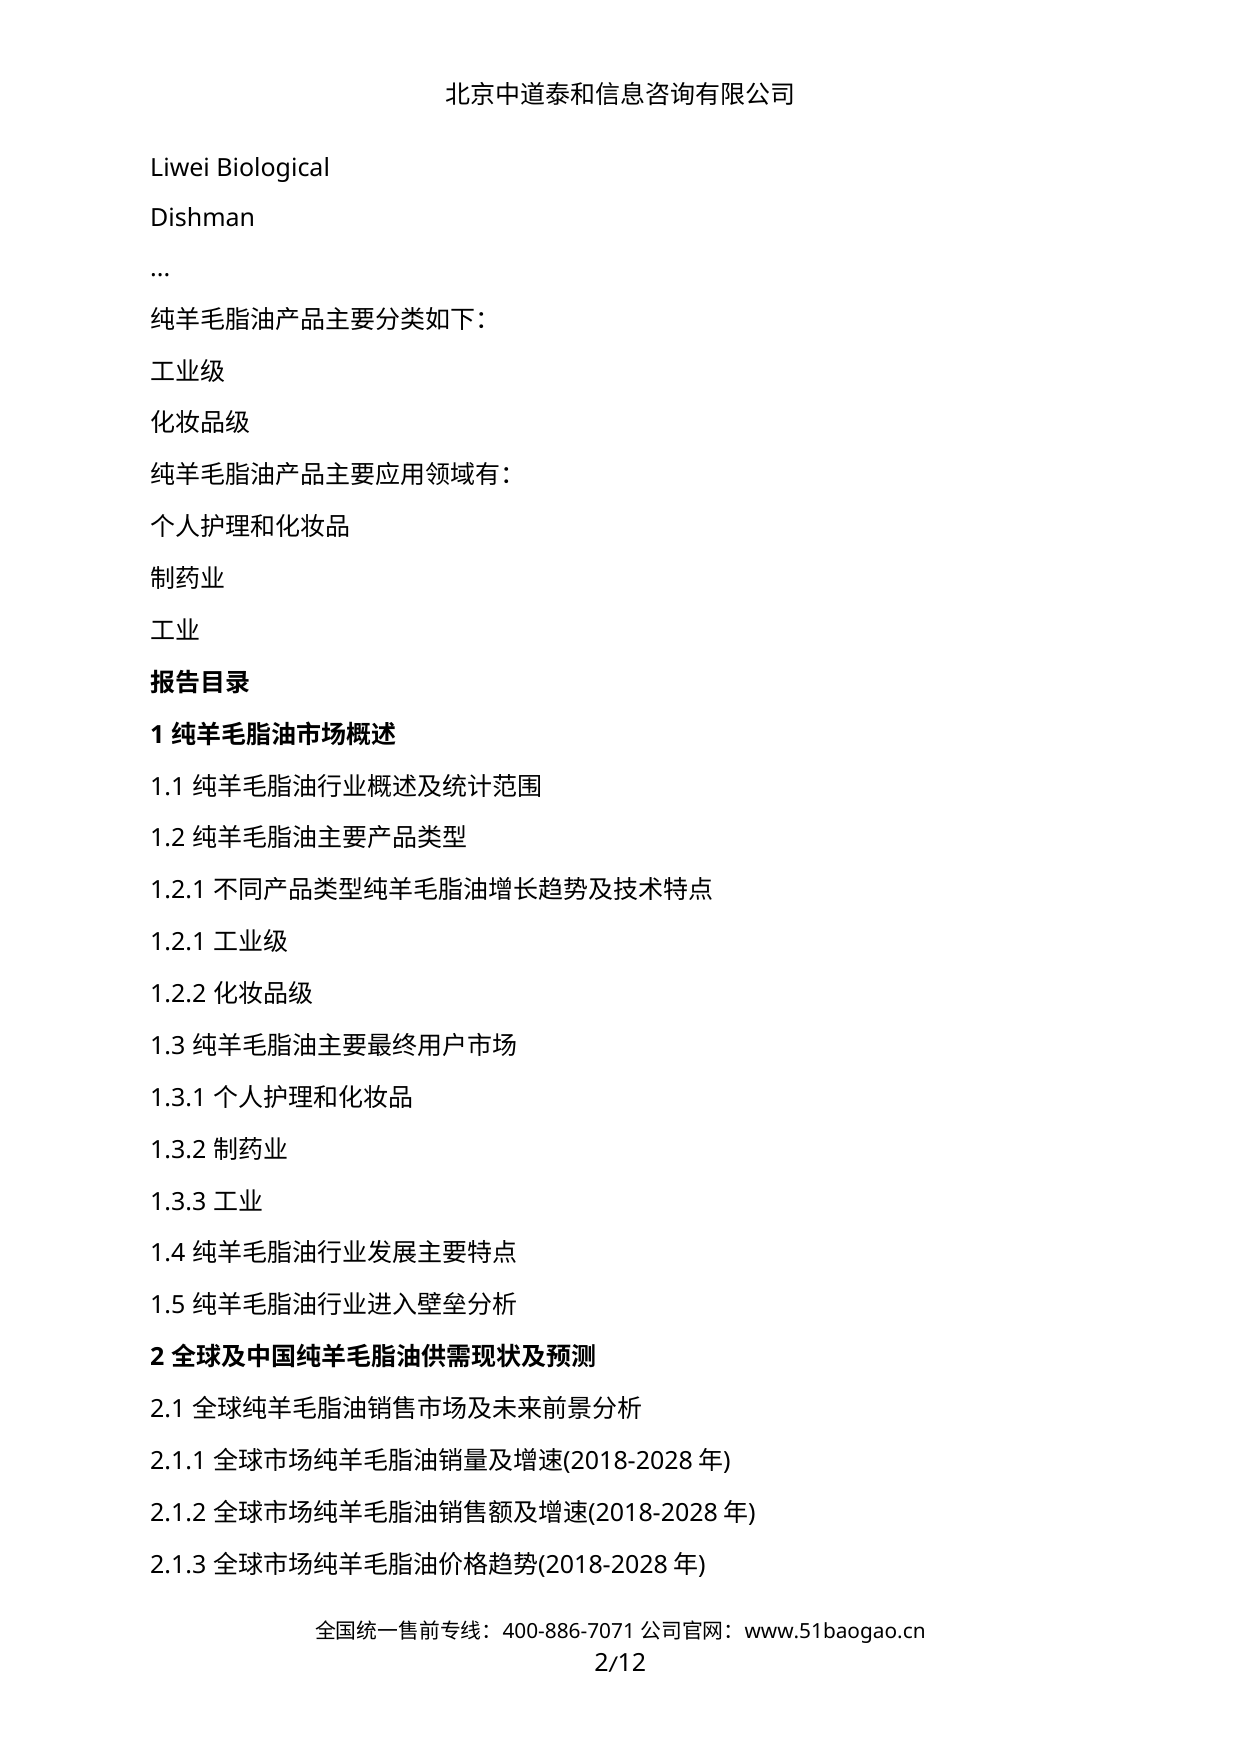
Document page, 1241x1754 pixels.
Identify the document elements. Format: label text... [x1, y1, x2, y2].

text 2.1.3 全球市场纯羊毛脂油价格趋势(2018-2028年) [150, 1544, 1090, 1580]
text 制药业 [150, 558, 1090, 595]
text 个人护理和化妆品 [150, 507, 1090, 543]
text 纯羊毛脂油产品主要分类如下： [150, 299, 1090, 335]
text 化妆品级 [150, 403, 1090, 439]
text 2.1 全球纯羊毛脂油销售市场及未来前景分析 [150, 1388, 1090, 1425]
text 2 全球及中国纯羊毛脂油供需现状及预测 [150, 1337, 1090, 1373]
text 报告目录 [150, 662, 1090, 698]
text 1.3.2 制药业 [150, 1129, 1090, 1165]
text 1.4 纯羊毛脂油行业发展主要特点 [150, 1233, 1090, 1269]
text 2.1.2 全球市场纯羊毛脂油销售额及增速(2018-2028年) [150, 1492, 1090, 1528]
text 纯羊毛脂油产品主要应用领域有： [150, 455, 1090, 491]
text 2.1.1 全球市场纯羊毛脂油销量及增速(2018-2028年) [150, 1440, 1090, 1477]
text 工业级 [150, 351, 1090, 387]
text Liwei Biological [150, 150, 1090, 184]
text 1.2.1 不同产品类型纯羊毛脂油增长趋势及技术特点 [150, 870, 1090, 906]
text 1.5 纯羊毛脂油行业进入壁垒分析 [150, 1285, 1090, 1321]
text ... [150, 249, 1090, 283]
text 1.2.1 工业级 [150, 922, 1090, 958]
text Dishman [150, 200, 1090, 234]
text 1 纯羊毛脂油市场概述 [150, 714, 1090, 750]
text 1.2 纯羊毛脂油主要产品类型 [150, 818, 1090, 854]
text 1.3.1 个人护理和化妆品 [150, 1077, 1090, 1113]
text 1.1 纯羊毛脂油行业概述及统计范围 [150, 766, 1090, 802]
text 1.3 纯羊毛脂油主要最终用户市场 [150, 1025, 1090, 1062]
text 1.2.2 化妆品级 [150, 973, 1090, 1010]
text 1.3.3 工业 [150, 1181, 1090, 1217]
text 工业 [150, 610, 1090, 647]
